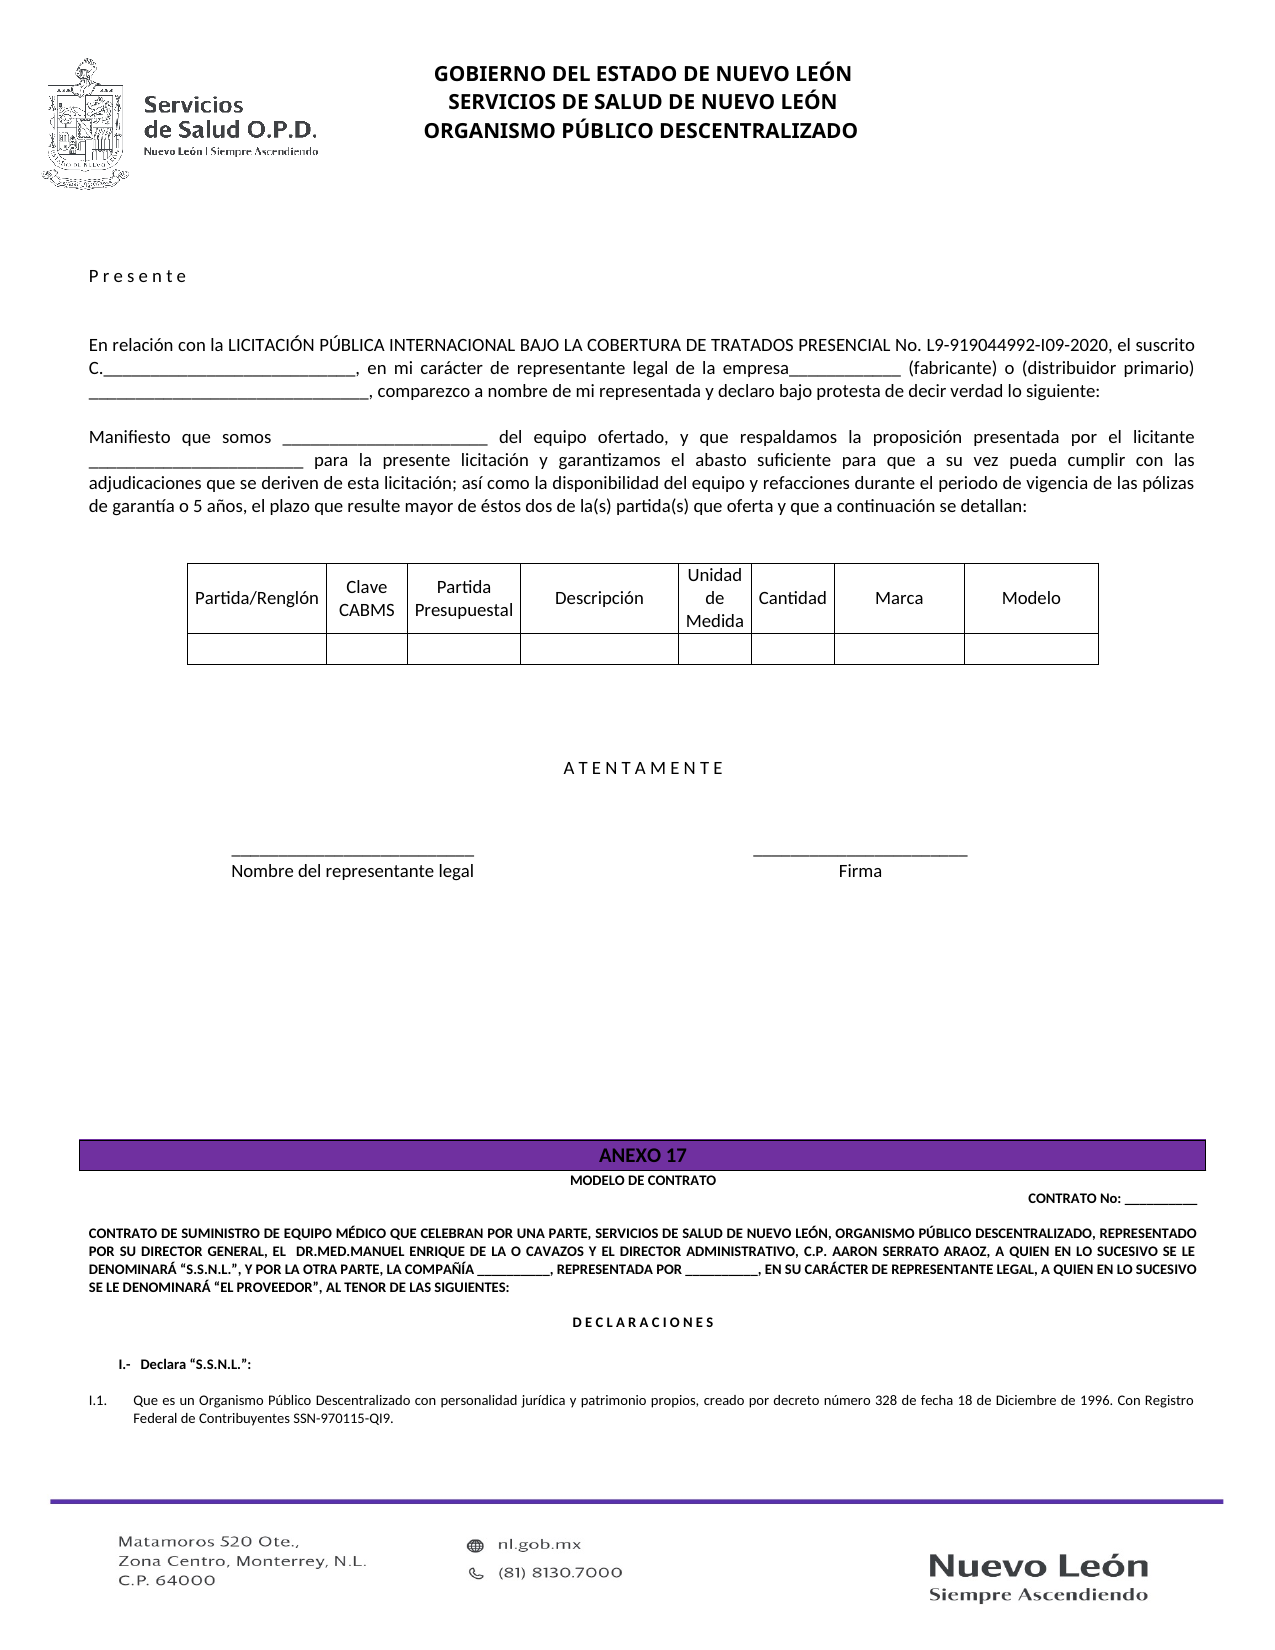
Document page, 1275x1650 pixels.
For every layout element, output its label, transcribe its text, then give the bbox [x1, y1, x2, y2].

table_header Cantidad [752, 564, 834, 632]
table_cell [188, 634, 326, 664]
text CONTRATO No: __________ [89, 1189, 1197, 1207]
table_cell [521, 634, 678, 664]
table_cell [679, 634, 751, 664]
table_header __________________________ Nombre del representante legal [89, 836, 617, 882]
table_cell [965, 634, 1098, 664]
table_cell [752, 634, 834, 664]
table_header Marca [835, 564, 964, 632]
table_header Partida Presupuestal [408, 564, 520, 632]
text CONTRATO DE SUMINISTRO DE EQUIPO MÉDICO QUE CELEBRAN POR UNA PARTE, SERVICIOS DE SALUD DE NUEVO LEÓN, ORGANISMO PÚBLICO DESCENTRALIZADO, REPRESENTADO POR SU DIRECTOR GENERAL, EL DR.MED.MANUEL ENRIQUE DE LA O CAVAZOS Y EL DIRECTOR ADMINISTRATIVO, C.P. AARON SERRATO ARAOZ, A QUIEN EN LO SUCESIVO SE LE DENOMINARÁ “S.S.N.L.”, Y POR LA OTRA PARTE, LA COMPAÑÍA __________, REPRESENTADA POR __________, EN SU CARÁCTER DE REPRESENTANTE LEGAL, A QUIEN EN LO SUCESIVO SE LE DENOMINARÁ “EL PROVEEDOR”, AL TENOR DE LAS SIGUIENTES: [89, 1225, 1198, 1296]
table_cell [408, 634, 520, 664]
table_header Partida/Renglón [188, 564, 326, 632]
table_header _______________________ Firma [617, 836, 1104, 882]
text A T E N T A M E N T E [89, 756, 1197, 779]
table_header Unidad de Medida [679, 564, 751, 632]
text Manifiesto que somos ______________________ del equipo ofertado, y que respaldamos la proposición presentada por el licitante _______________________ para la presente licitación y garantizamos el abasto suficiente para que a su vez pueda cumplir con las adjudicaciones que se deriven de esta licitación; así como la disponibilidad del equipo y refacciones durante el periodo de vigencia de las pólizas de garantía o 5 años, el plazo que resulte mayor de éstos dos de la(s) partida(s) que oferta y que a continuación se detallan: [89, 425, 1197, 517]
table_header Descripción [521, 564, 678, 632]
text En relación con la LICITACIÓN PÚBLICA INTERNACIONAL BAJO LA COBERTURA DE TRATADOS PRESENCIAL No. L9-919044992-I09-2020, el suscrito C.___________________________, en mi carácter de representante legal de la empresa____________ (fabricante) o (distribuidor primario) ______________________________, comparezco a nombre de mi representada y declaro bajo protesta de decir verdad lo siguiente: [89, 333, 1197, 402]
table_header Clave CABMS [327, 564, 407, 632]
table_cell [835, 634, 964, 664]
picture [45, 1494, 1223, 1607]
text I.- Declara “S.S.N.L.”: [118, 1356, 1198, 1373]
table_cell [327, 634, 407, 664]
picture [6, 1, 353, 246]
text I.1. Que es un Organismo Público Descentralizado con personalidad jurídica y patrimonio propios, creado por decreto número 328 de fecha 18 de Diciembre de 1996. Con Registro Federal de Contribuyentes SSN-970115-QI9. [89, 1391, 1197, 1427]
text MODELO DE CONTRATO [89, 1171, 1197, 1189]
text P r e s e n t e [89, 265, 1197, 288]
text ANEXO 17 [80, 1141, 1205, 1170]
subtitle D E C L A R A C I O N E S [89, 1314, 1197, 1332]
table_header Modelo [965, 564, 1098, 632]
